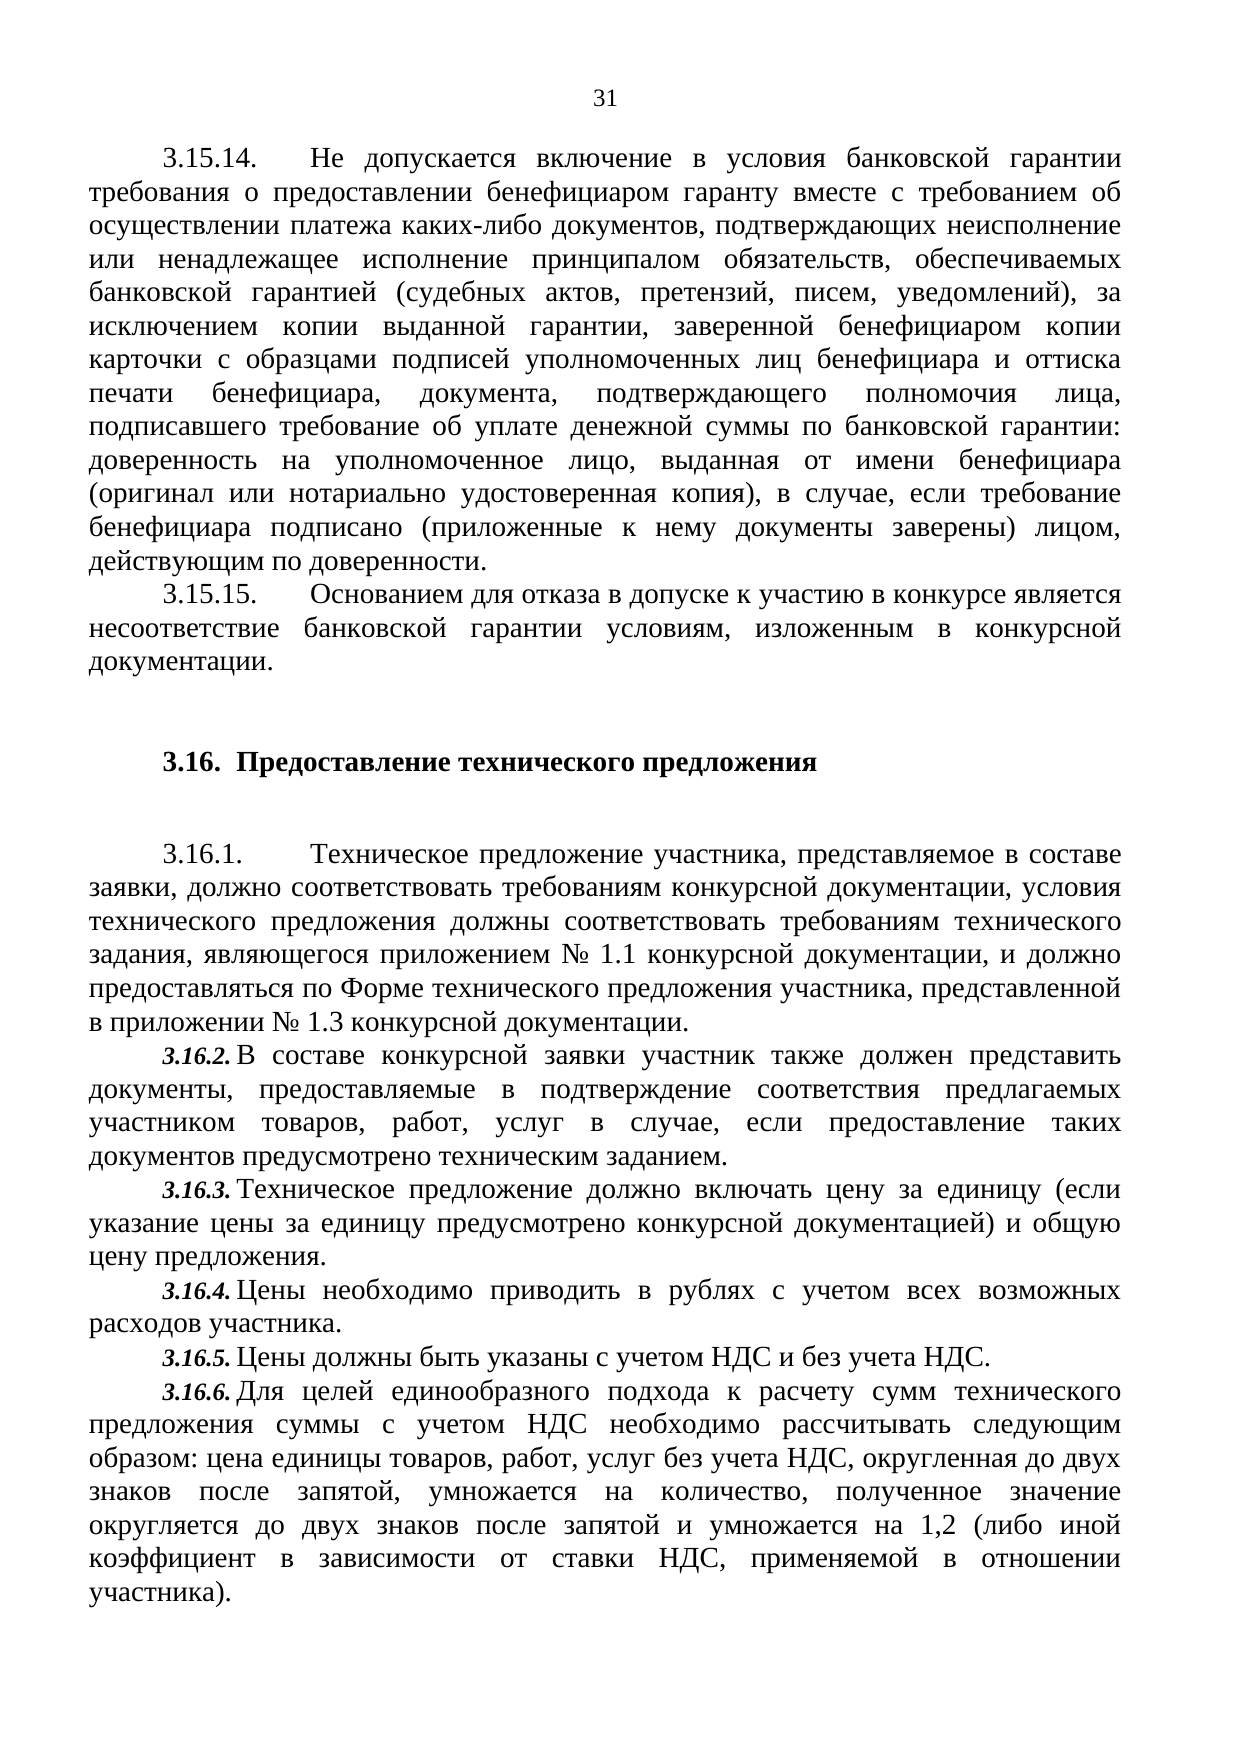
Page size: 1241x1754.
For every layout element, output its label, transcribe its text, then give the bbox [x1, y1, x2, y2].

list Цены должны быть указаны с учетом НДС и без учета НДС. [89, 1339, 1122, 1373]
list Не допускается включение в условия банковской гарантии требования о предоставлении бенефициаром гаранту вместе с требованием об осуществлении платежа каких-либо документов, подтверждающих неисполнение или ненадлежащее исполнение принципалом обязательств, обеспечиваемых банковской гарантией (судебных актов, претензий, писем, уведомлений), за исключением копии выданной гарантии, заверенной бенефициаром копии карточки с образцами подписей уполномоченных лиц бенефициара и оттиска печати бенефициара, документа, подтверждающего полномочия лица, подписавшего требование об уплате денежной суммы по банковской гарантии: доверенность на уполномоченное лицо, выданная от имени бенефициара (оригинал или нотариально удостоверенная копия), в случае, если требование бенефициара подписано (приложенные к нему документы заверены) лицом, действующим по доверенности. [89, 140, 1122, 576]
list Основанием для отказа в допуске к участию в конкурсе является несоответствие банковской гарантии условиям, изложенным в конкурсной документации. [89, 576, 1122, 677]
subtitle Предоставление технического предложения [89, 744, 1122, 777]
list В составе конкурсной заявки участник также должен представить документы, предоставляемые в подтверждение соответствия предлагаемых участником товаров, работ, услуг в случае, если предоставление таких документов предусмотрено техническим заданием. [89, 1037, 1122, 1171]
list Техническое предложение должно включать цену за единицу (если указание цены за единицу предусмотрено конкурсной документацией) и общую цену предложения. [89, 1171, 1122, 1272]
list Для целей единообразного подхода к расчету сумм технического предложения суммы с учетом НДС необходимо рассчитывать следующим образом: цена единицы товаров, работ, услуг без учета НДС, округленная до двух знаков после запятой, умножается на количество, полученное значение округляется до двух знаков после запятой и умножается на 1,2 (либо иной коэффициент в зависимости от ставки НДС, применяемой в отношении участника). [89, 1373, 1122, 1607]
list Техническое предложение участника, представляемое в составе заявки, должно соответствовать требованиям конкурсной документации, условия технического предложения должны соответствовать требованиям технического задания, являющегося приложением № 1.1 конкурсной документации, и должно предоставляться по Форме технического предложения участника, представленной в приложении № 1.3 конкурсной документации. [89, 836, 1122, 1037]
list Цены необходимо приводить в рублях с учетом всех возможных расходов участника. [89, 1272, 1122, 1339]
